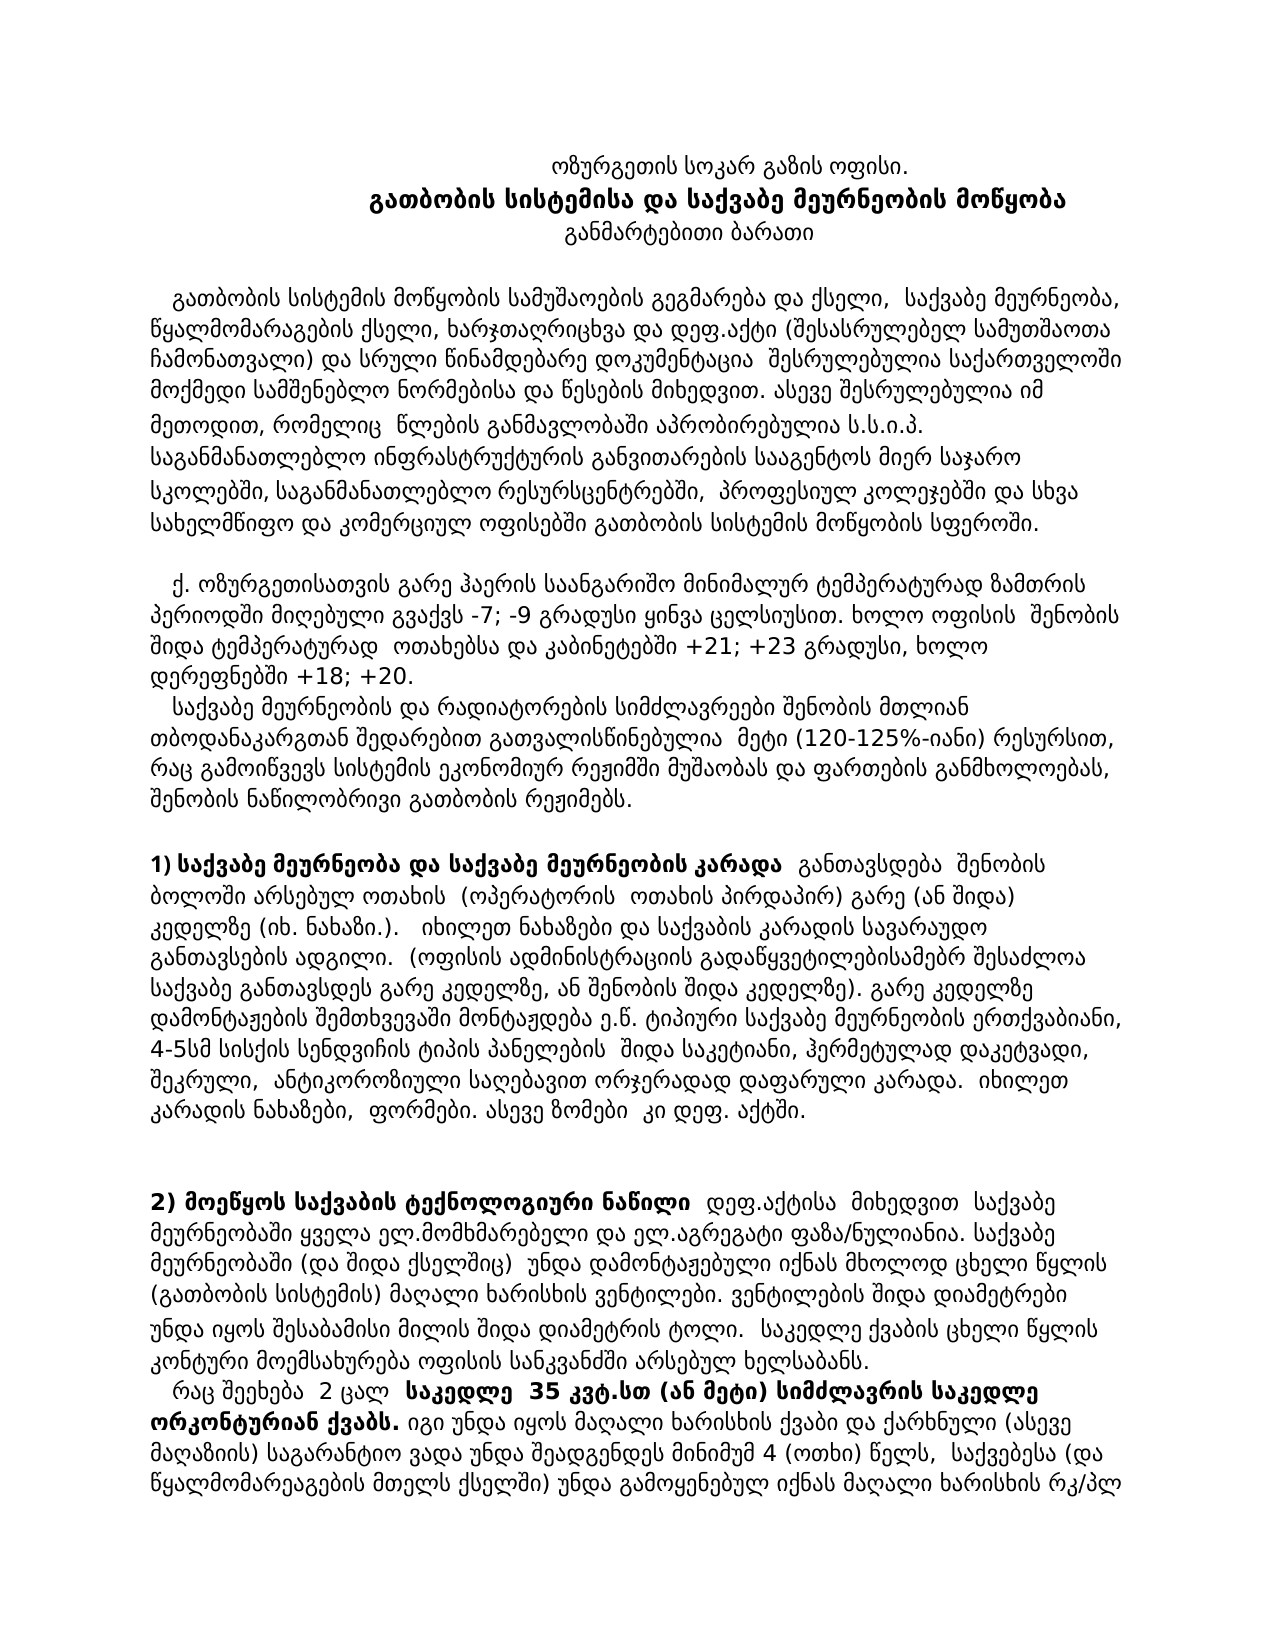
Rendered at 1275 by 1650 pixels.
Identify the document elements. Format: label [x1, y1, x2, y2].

text [150, 150, 1125, 1497]
